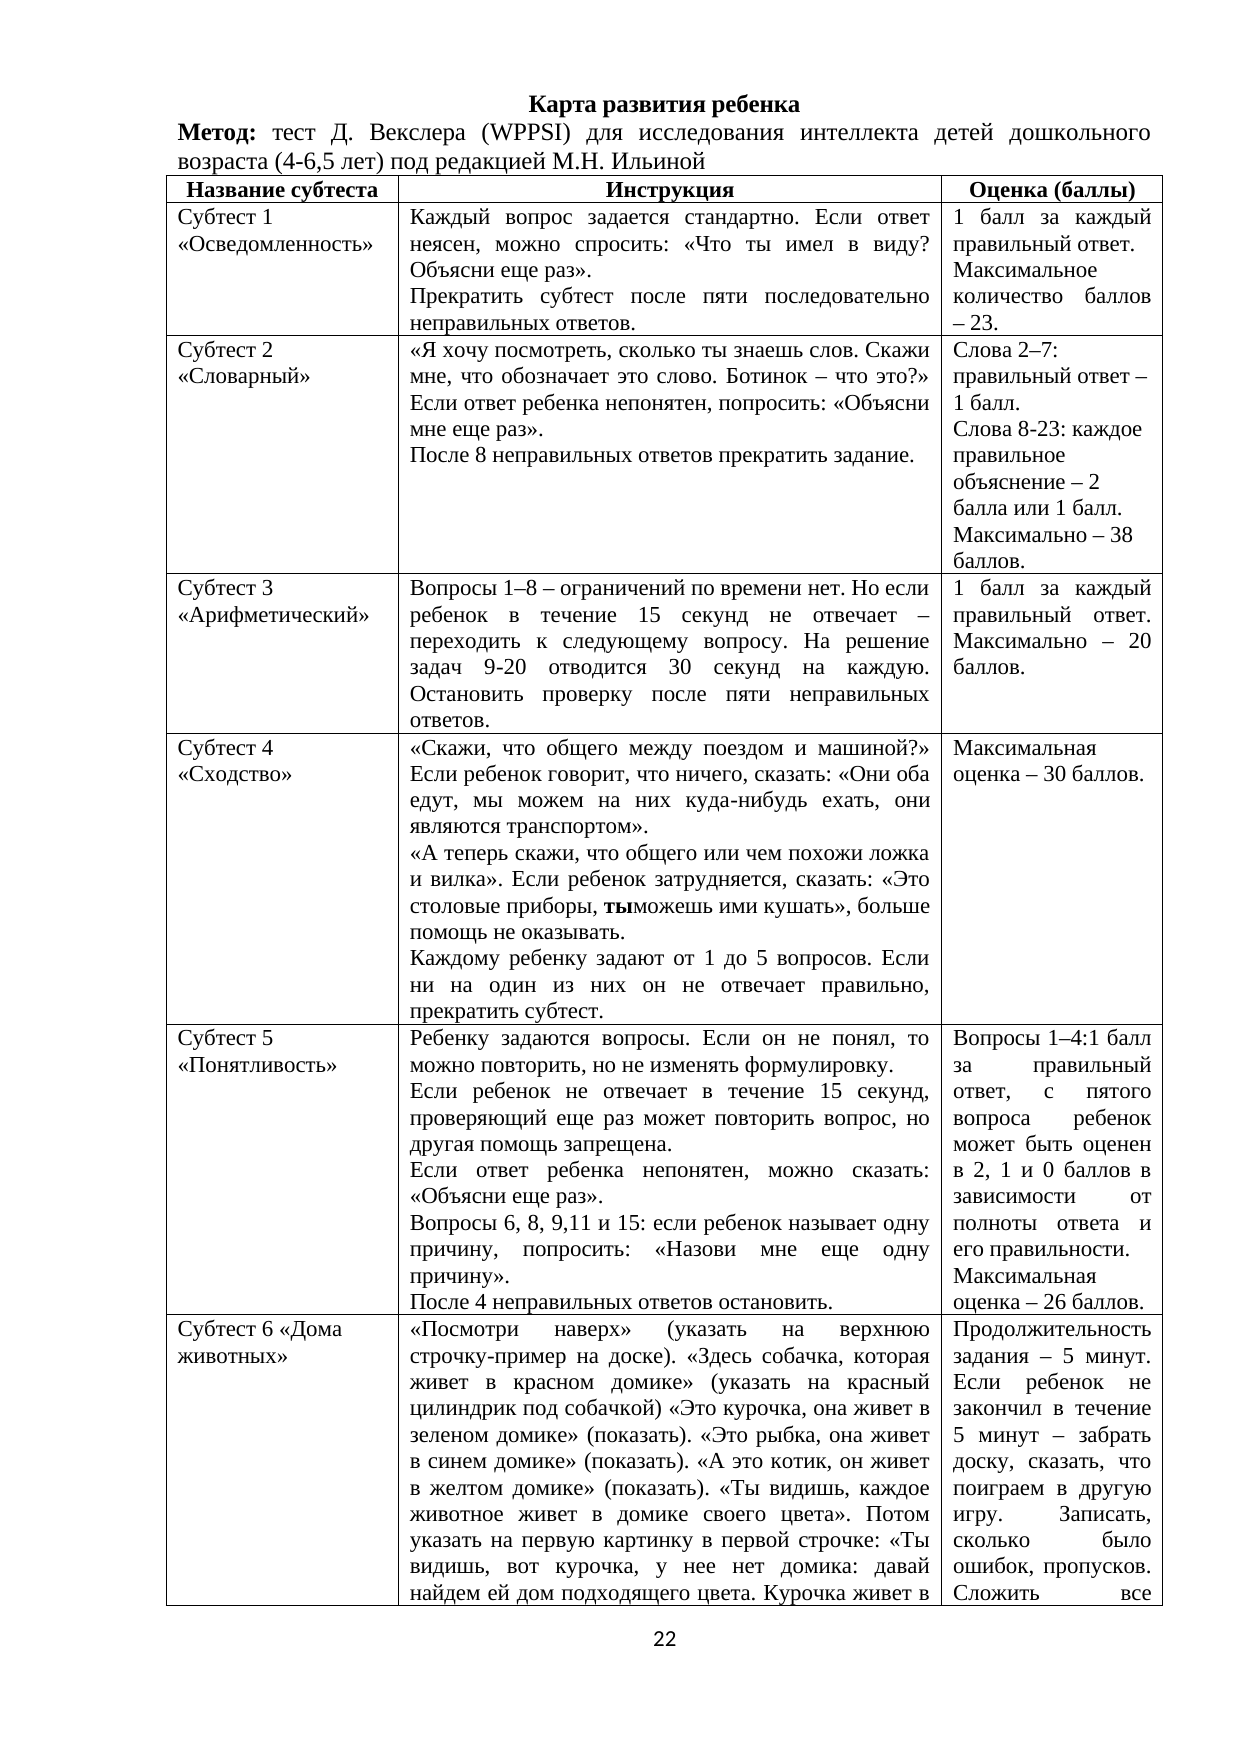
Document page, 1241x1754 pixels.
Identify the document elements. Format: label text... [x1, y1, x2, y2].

table_header Инструкция [399, 176, 941, 202]
table_cell 1 балл за каждый правильный ответ. Максимальное количество баллов – 23. [942, 203, 1162, 335]
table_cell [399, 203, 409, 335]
table_cell «Я хочу посмотреть, сколько ты знаешь слов. Скажи мне, что обозначает это слово. Ботинок – что это?» Если ответ ребенка непонятен, попросить: «Объясни мне еще раз». После 8 неправильных ответов прекратить задание. [399, 336, 941, 573]
text Метод: тест Д. Векслера (WPPSI) для исследования интеллекта детей дошкольного возраста (4-6,5 лет) под редакцией М.Н. Ильиной [177, 117, 1152, 175]
table_cell Максимальная оценка – 30 баллов. [942, 734, 1162, 1023]
text Карта развития ребенка [177, 89, 1152, 117]
table_cell Слова 2–7: правильный ответ – 1 балл. Слова 8-23: каждое правильное объяснение – 2 балла или 1 балл. Максимально – 38 баллов. [942, 336, 1162, 573]
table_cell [399, 1315, 941, 1605]
table_cell Субтест 1 «Осведомленность» [167, 203, 398, 335]
table_cell Субтест 5 «Понятливость» [167, 1025, 398, 1314]
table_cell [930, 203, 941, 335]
table_cell Субтест 3 «Арифметический» [167, 574, 398, 732]
table_cell Субтест 2 «Словарный» [167, 336, 398, 573]
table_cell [942, 1315, 1162, 1605]
table_cell Ребенку задаются вопросы. Если он не понял, то можно повторить, но не изменять формулировку. Если ребенок не отвечает в течение 15 секунд, проверяющий еще раз может повторить вопрос, но другая помощь запрещена. Если ответ ребенка непонятен, можно сказать: «Объясни еще раз». Вопросы 6, 8, 9,11 и 15: если ребенок называет одну причину, попросить: «Назови мне еще одну причину». После 4 неправильных ответов остановить. [399, 1025, 941, 1314]
table_cell «Скажи, что общего между поездом и машиной?» Если ребенок говорит, что ничего, сказать: «Они оба едут, мы можем на них куда-нибудь ехать, они являются транспортом». «А теперь скажи, что общего или чем похожи ложка и вилка». Если ребенок затрудняется, сказать: «Это столовые приборы, тыможешь ими кушать», больше помощь не оказывать. Каждому ребенку задают от 1 до 5 вопросов. Если ни на один из них он не отвечает правильно, прекратить субтест. [399, 734, 941, 1023]
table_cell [167, 1315, 398, 1605]
table_cell Субтест 4 «Сходство» [167, 734, 398, 1023]
table_cell Вопросы 1–8 – ограничений по времени нет. Но если ребенок в течение 15 секунд не отвечает – переходить к следующему вопросу. На решение задач 9-20 отводится 30 секунд на каждую. Остановить проверку после пяти неправильных ответов. [399, 574, 941, 732]
table_cell Вопросы 1–4:1 балл за правильный ответ, с пятого вопроса ребенок может быть оценен в 2, 1 и 0 баллов в зависимости от полноты ответа и его правильности. Максимальная оценка – 26 баллов. [942, 1025, 1162, 1314]
table_header Оценка (баллы) [942, 176, 1162, 202]
table_header Название субтеста [167, 176, 398, 202]
table_cell 1 балл за каждый правильный ответ. Максимально – 20 баллов. [942, 574, 1162, 732]
